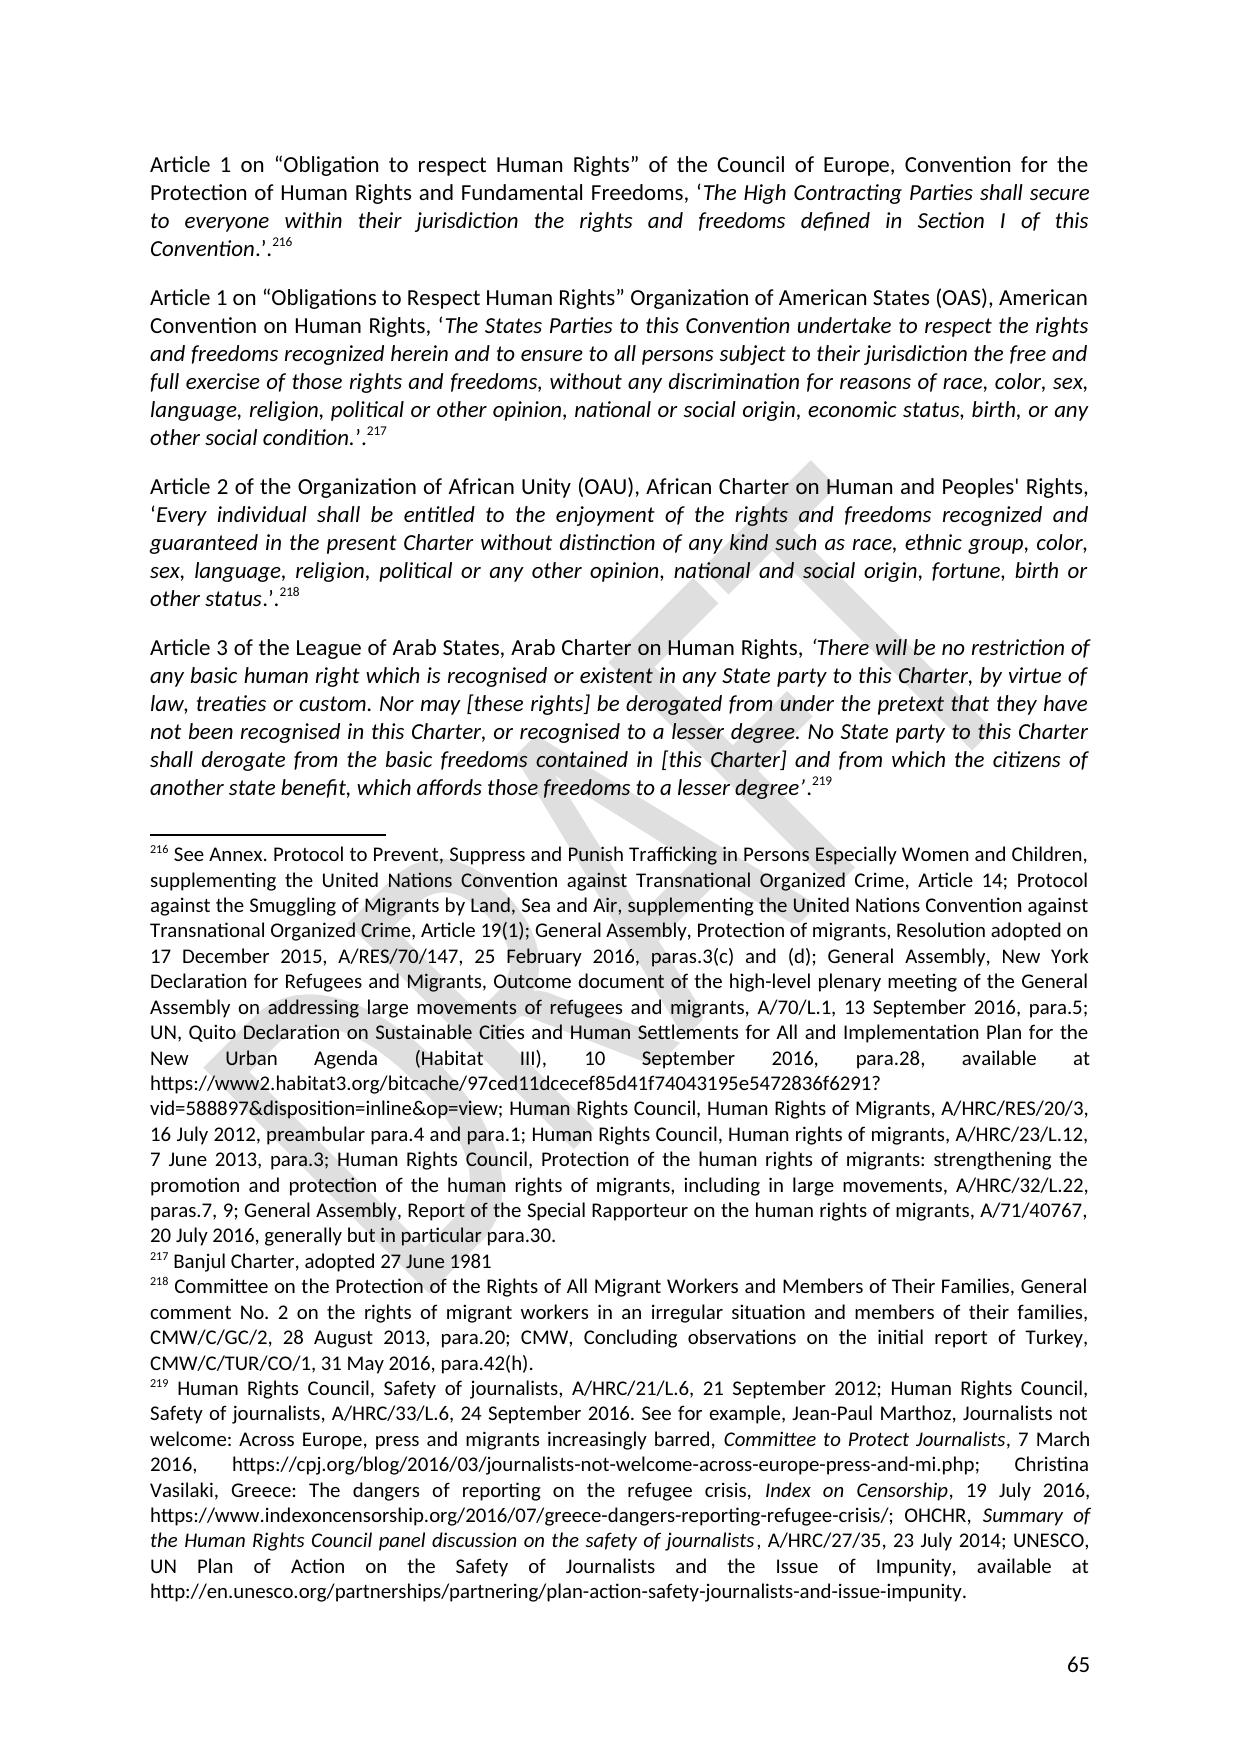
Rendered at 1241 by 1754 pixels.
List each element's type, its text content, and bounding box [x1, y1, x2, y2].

text Article 2 of the Organization of African Unity (OAU), African Charter on Human and Peoples' Rights, ‘Every individual shall be entitled to the enjoyment of the rights and freedoms recognized and guaranteed in the present Charter without distinction of any kind such as race, ethnic group, color, sex, language, religion, political or any other opinion, national and social origin, fortune, birth or other status.’. [150, 472, 1090, 612]
text Article 1 on “Obligations to Respect Human Rights” Organization of American States (OAS), American Convention on Human Rights, ‘The States Parties to this Convention undertake to respect the rights and freedoms recognized herein and to ensure to all persons subject to their jurisdiction the free and full exercise of those rights and freedoms, without any discrimination for reasons of race, color, sex, language, religion, political or other opinion, national or social origin, economic status, birth, or any other social condition.’. [150, 283, 1090, 451]
text Article 3 of the League of Arab States, Arab Charter on Human Rights, ‘There will be no restriction of any basic human right which is recognised or existent in any State party to this Charter, by virtue of law, treaties or custom. Nor may [these rights] be derogated from under the pretext that they have not been recognised in this Charter, or recognised to a lesser degree. No State party to this Charter shall derogate from the basic freedoms contained in [this Charter] and from which the citizens of another state benefit, which affords those freedoms to a lesser degree’. [150, 633, 1090, 801]
text Article 1 on “Obligation to respect Human Rights” of the Council of Europe, Convention for the Protection of Human Rights and Fundamental Freedoms, ‘The High Contracting Parties shall secure to everyone within their jurisdiction the rights and freedoms defined in Section I of this Convention.’. [150, 150, 1090, 262]
